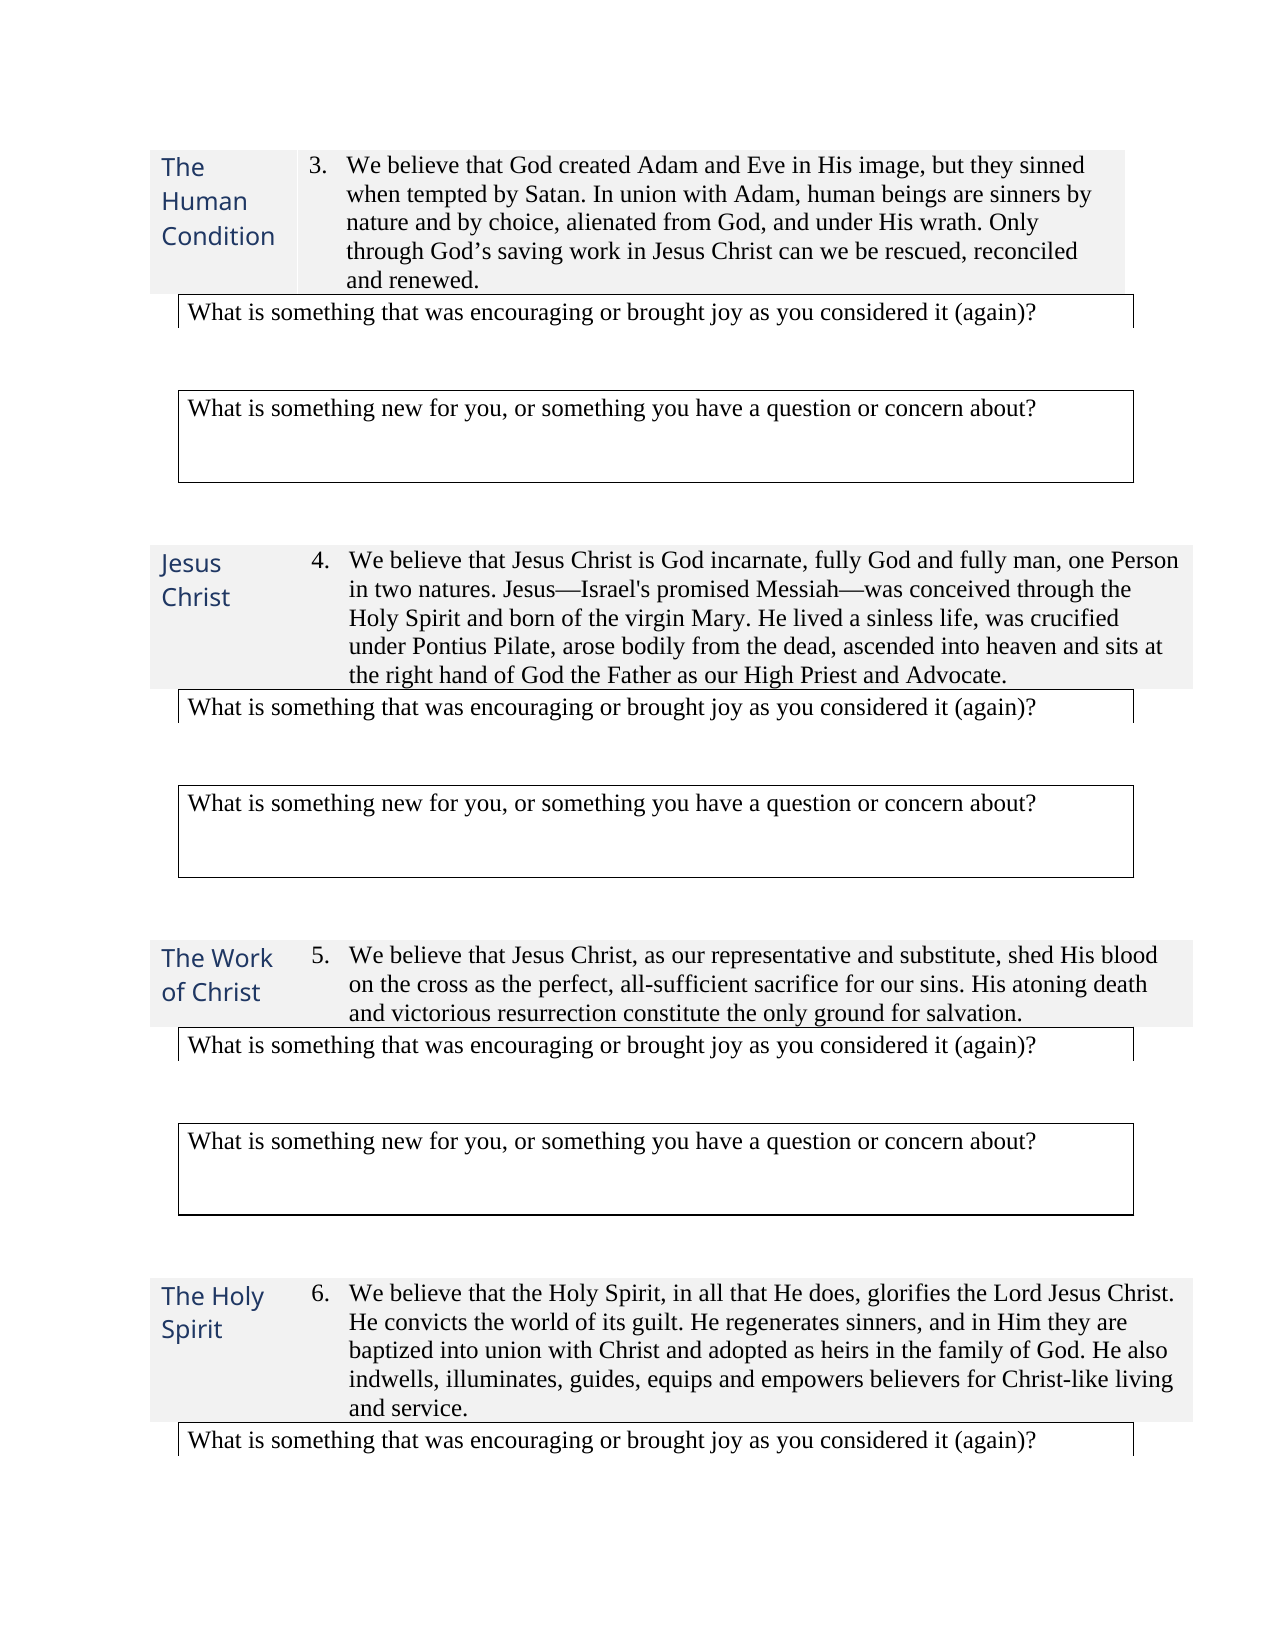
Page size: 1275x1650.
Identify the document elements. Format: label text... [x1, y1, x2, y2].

text What is something new for you, or something you have a question or concern about? [179, 391, 1133, 482]
table_header Jesus Christ [150, 545, 300, 689]
text What is something new for you, or something you have a question or concern about? [179, 786, 1133, 877]
text What is something that was encouraging or brought joy as you considered it (again)? [179, 1423, 1133, 1456]
text What is something that was encouraging or brought joy as you considered it (again)? [179, 690, 1133, 723]
table_header We believe that Jesus Christ, as our representative and substitute, shed His blood on the cross as the perfect, all-sufficient sacrifice for our sins. His atoning death and victorious resurrection constitute the only ground for salvation. [300, 940, 1193, 1027]
table_header The Human Condition [150, 150, 297, 294]
text What is something new for you, or something you have a question or concern about? [179, 1124, 1133, 1214]
text What is something that was encouraging or brought joy as you considered it (again)? [179, 295, 1133, 328]
table_header We believe that Jesus Christ is God incarnate, fully God and fully man, one Person in two natures. Jesus—Israel's promised Messiah—was conceived through the Holy Spirit and born of the virgin Mary. He lived a sinless life, was crucified under Pontius Pilate, arose bodily from the dead, ascended into heaven and sits at the right hand of God the Father as our High Priest and Advocate. [300, 545, 1193, 689]
text What is something that was encouraging or brought joy as you considered it (again)? [179, 1028, 1133, 1061]
table_header The Holy Spirit [150, 1278, 300, 1422]
table_header We believe that God created Adam and Eve in His image, but they sinned when tempted by Satan. In union with Adam, human beings are sinners by nature and by choice, alienated from God, and under His wrath. Only through God’s saving work in Jesus Christ can we be rescued, reconciled and renewed. [298, 150, 1125, 294]
table_header The Work of Christ [150, 940, 300, 1027]
table_header We believe that the Holy Spirit, in all that He does, glorifies the Lord Jesus Christ. He convicts the world of its guilt. He regenerates sinners, and in Him they are baptized into union with Christ and adopted as heirs in the family of God. He also indwells, illuminates, guides, equips and empowers believers for Christ-like living and service. [300, 1278, 1193, 1422]
